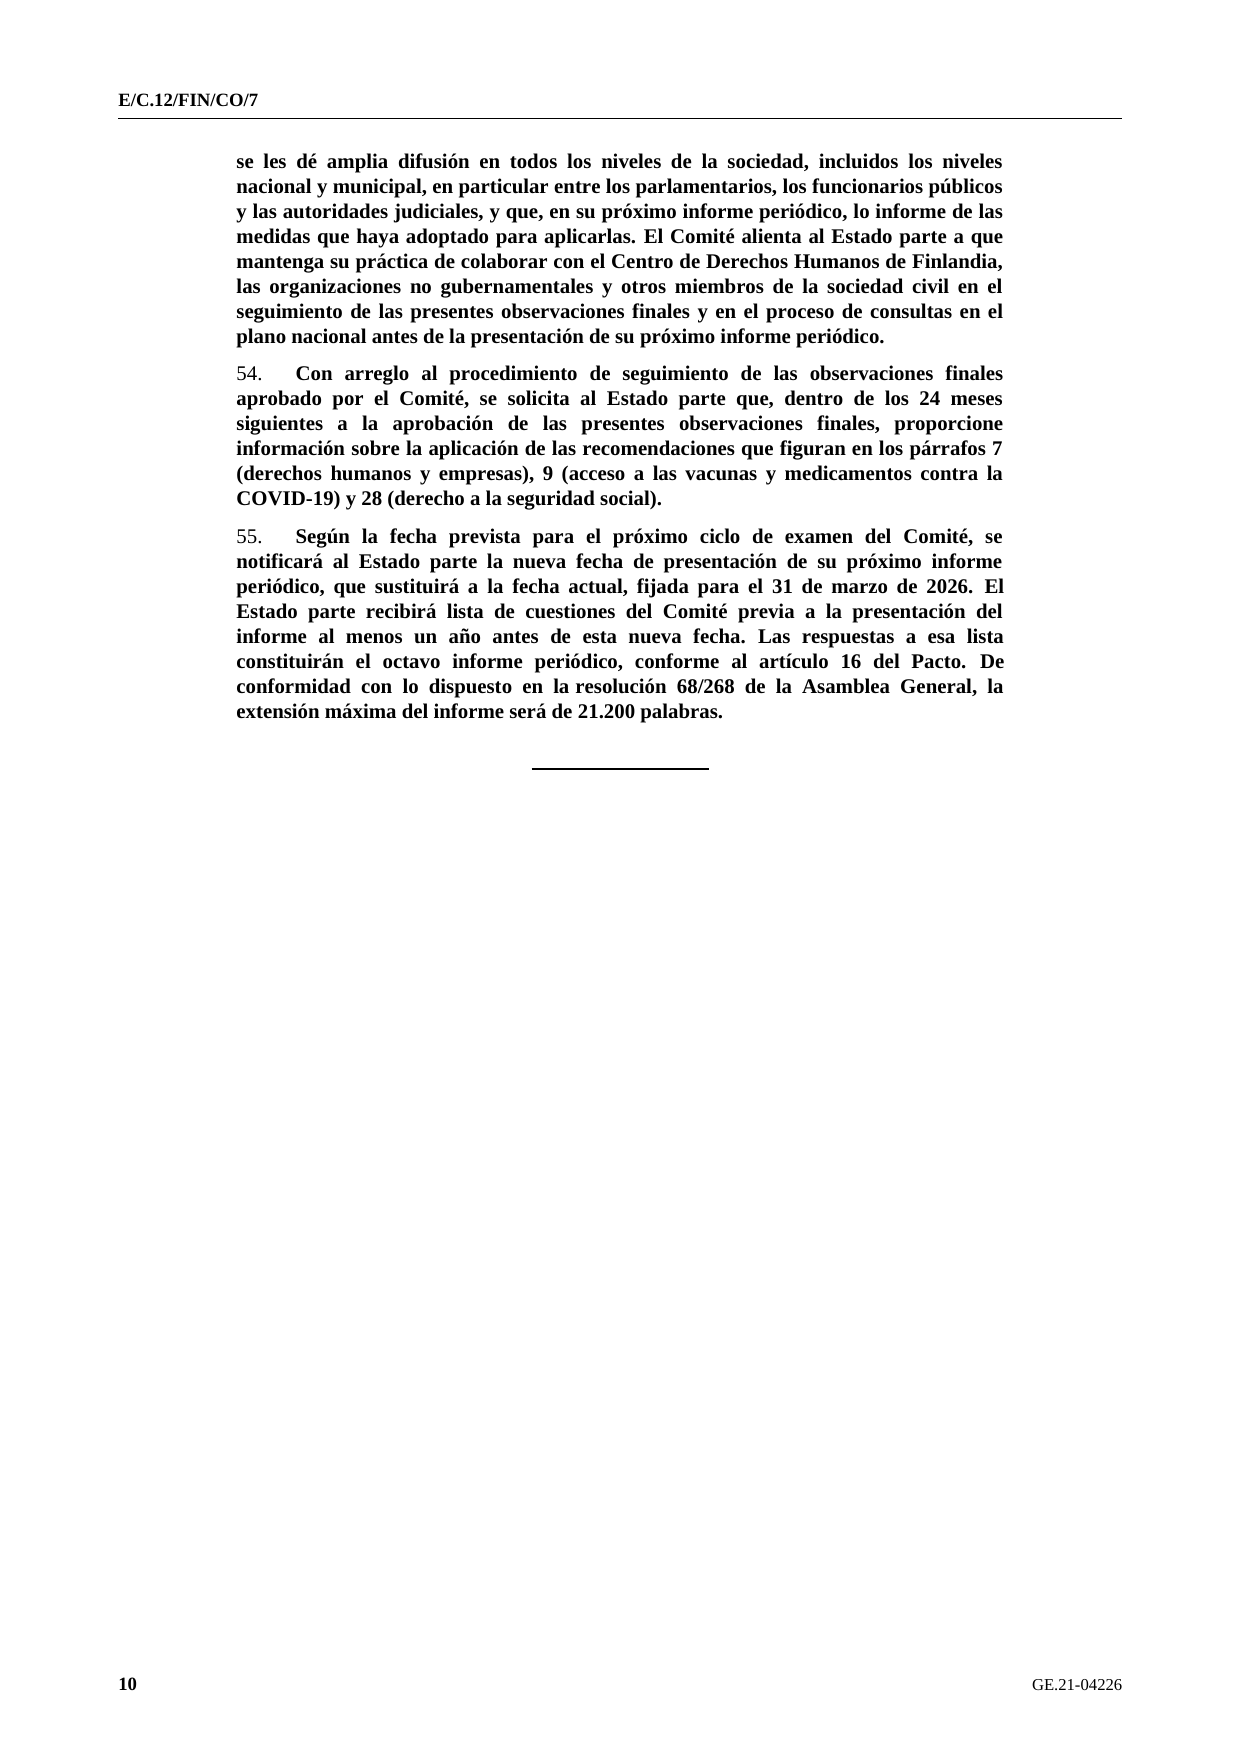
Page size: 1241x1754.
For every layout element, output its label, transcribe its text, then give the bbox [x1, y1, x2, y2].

text 55. Según la fecha prevista para el próximo ciclo de examen del Comité, se notificará al Estado parte la nueva fecha de presentación de su próximo informe periódico, que sustituirá a la fecha actual, fijada para el 31 de marzo de 2026. El Estado parte recibirá lista de cuestiones del Comité previa a la presentación del informe al menos un año antes de esta nueva fecha. Las respuestas a esa lista constituirán el octavo informe periódico, conforme al artículo 16 del Pacto. De conformidad con lo dispuesto en la resolución 68/268 de la Asamblea General, la extensión máxima del informe será de 21.200 palabras. [236, 523, 1004, 723]
text 54. Con arreglo al procedimiento de seguimiento de las observaciones finales aprobado por el Comité, se solicita al Estado parte que, dentro de los 24 meses siguientes a la aprobación de las presentes observaciones finales, proporcione información sobre la aplicación de las recomendaciones que figuran en los párrafos 7 (derechos humanos y empresas), 9 (acceso a las vacunas y medicamentos contra la COVID-19) y 28 (derecho a la seguridad social). [236, 360, 1004, 510]
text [236, 148, 1004, 348]
